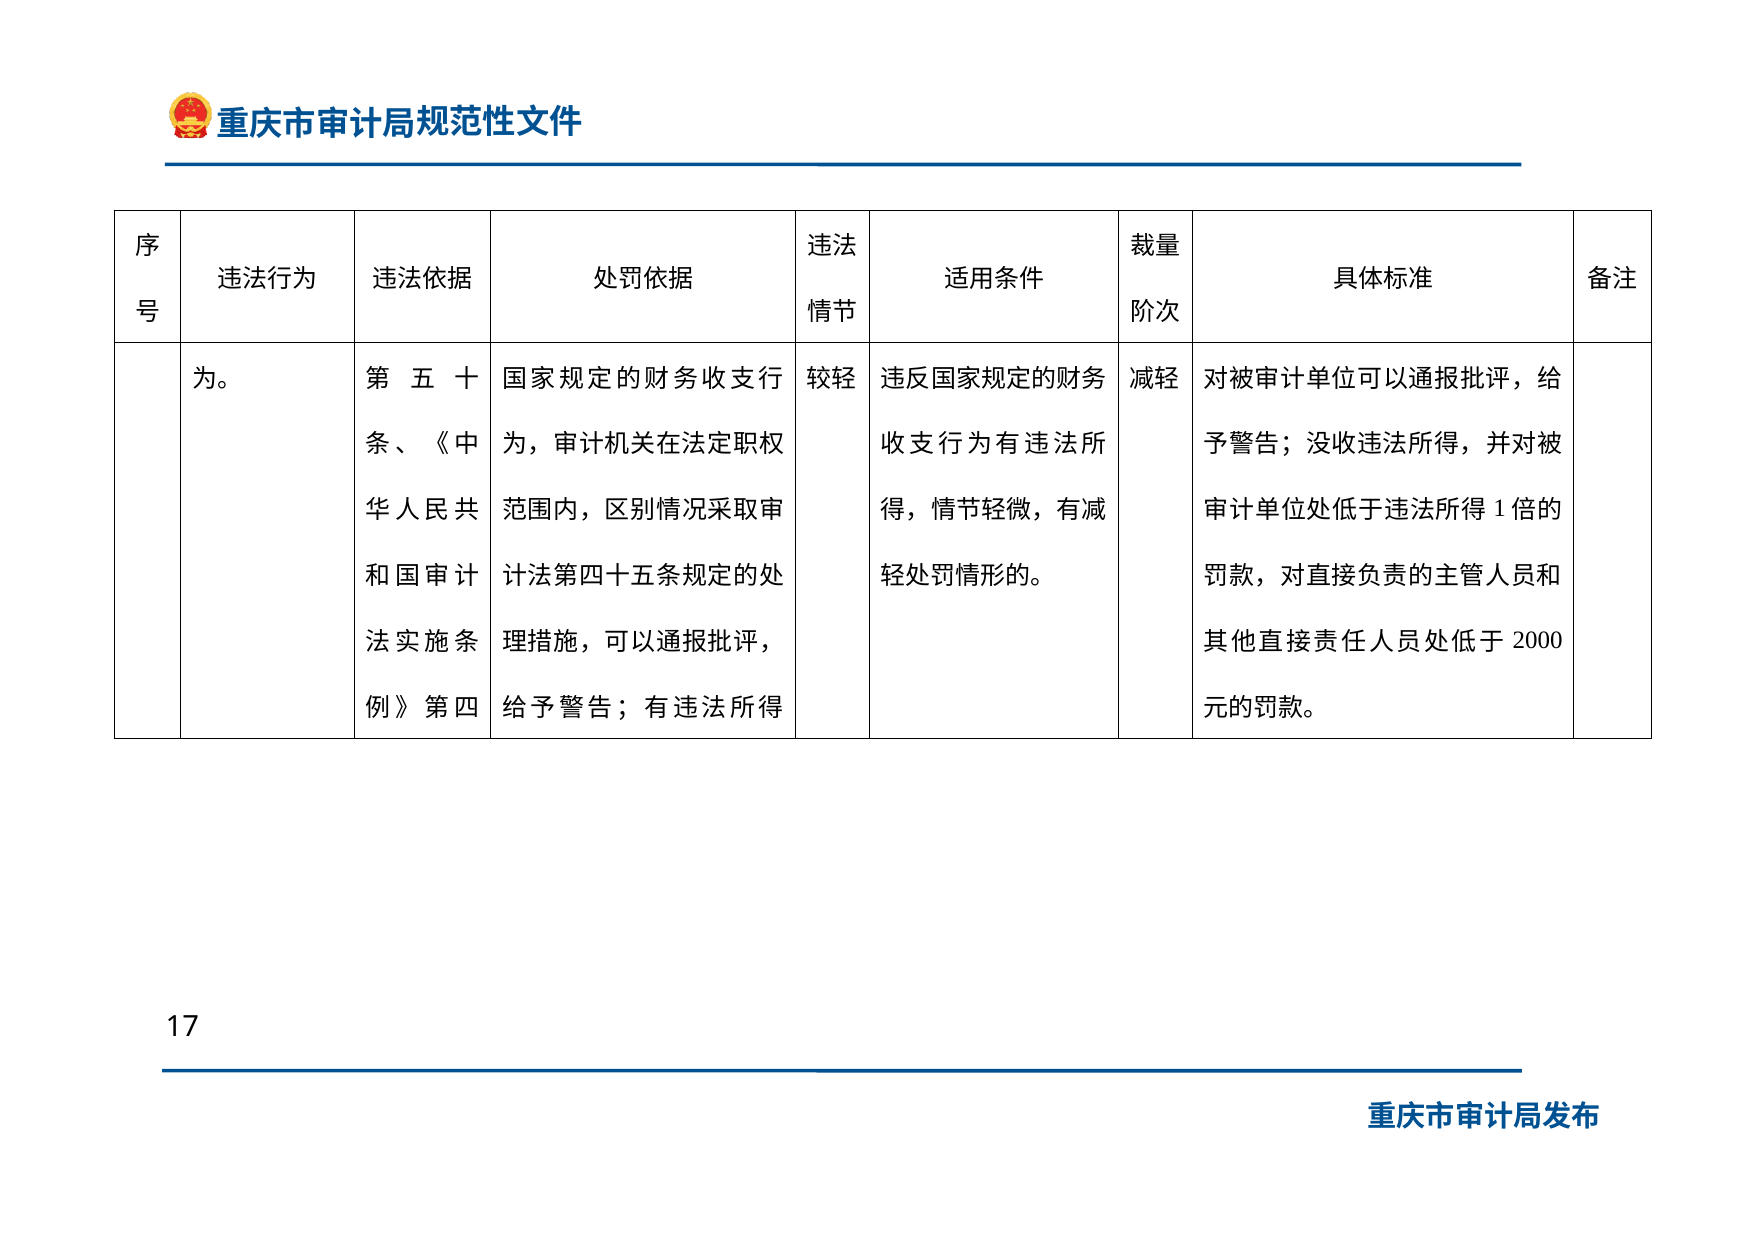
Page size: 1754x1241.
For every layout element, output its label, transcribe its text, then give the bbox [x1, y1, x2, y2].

picture [165, 90, 216, 142]
table_header 违法依据 [355, 211, 490, 342]
table_cell [1574, 343, 1651, 738]
table_cell 违反国家规定的财务收支行为有违法所得，情节轻微，有减轻处罚情形的。 [870, 343, 1118, 738]
table_cell 3 [115, 343, 180, 738]
table_cell 《中华人民共和国审计法实施条例》第四十九条第一款“对被审计单位违反国家规定的财务收支行为，审计机关在法定职权范围内，区别情况采取审计法第四十五条规定的处理措施，可以通报批评，给予警告；有违法所得的，没收违法所得，并处违法所得1倍以上5倍以下的罚款；没有违法所得的，可以处5万元以下的罚款；对直接负责的主管人员和其他直接责任人员，可以处2万元以下的罚款，审计机关认为应当给予处分的，向有关主管机关、单位提出给予处分的建议；构成犯罪的，依法追究刑事责任。” [491, 343, 795, 738]
table_header 违法情节 [796, 211, 869, 342]
table_cell 较轻 [796, 343, 869, 738]
table_header 处罚依据 [491, 211, 795, 342]
table_header 裁量阶次 [1119, 211, 1192, 342]
table_cell 减轻 [1119, 343, 1192, 738]
table_cell 被审计单位违反国家规定的财务收支行为。 [181, 343, 354, 738]
table_header 适用条件 [870, 211, 1118, 342]
table_header 备注 [1574, 211, 1651, 342]
table_header 违法行为 [181, 211, 354, 342]
table_cell 对被审计单位可以通报批评，给予警告；没收违法所得，并对被审计单位处低于违法所得1倍的罚款，对直接负责的主管人员和其他直接责任人员处低于2000元的罚款。 [1193, 343, 1573, 738]
table_cell 《中华人民共和国审计法》第五十条、《中华人民共和国审计法实施条例》第四十九条第一款。 [355, 343, 490, 738]
table_header 具体标准 [1193, 211, 1573, 342]
table_header 序号 [115, 211, 180, 342]
